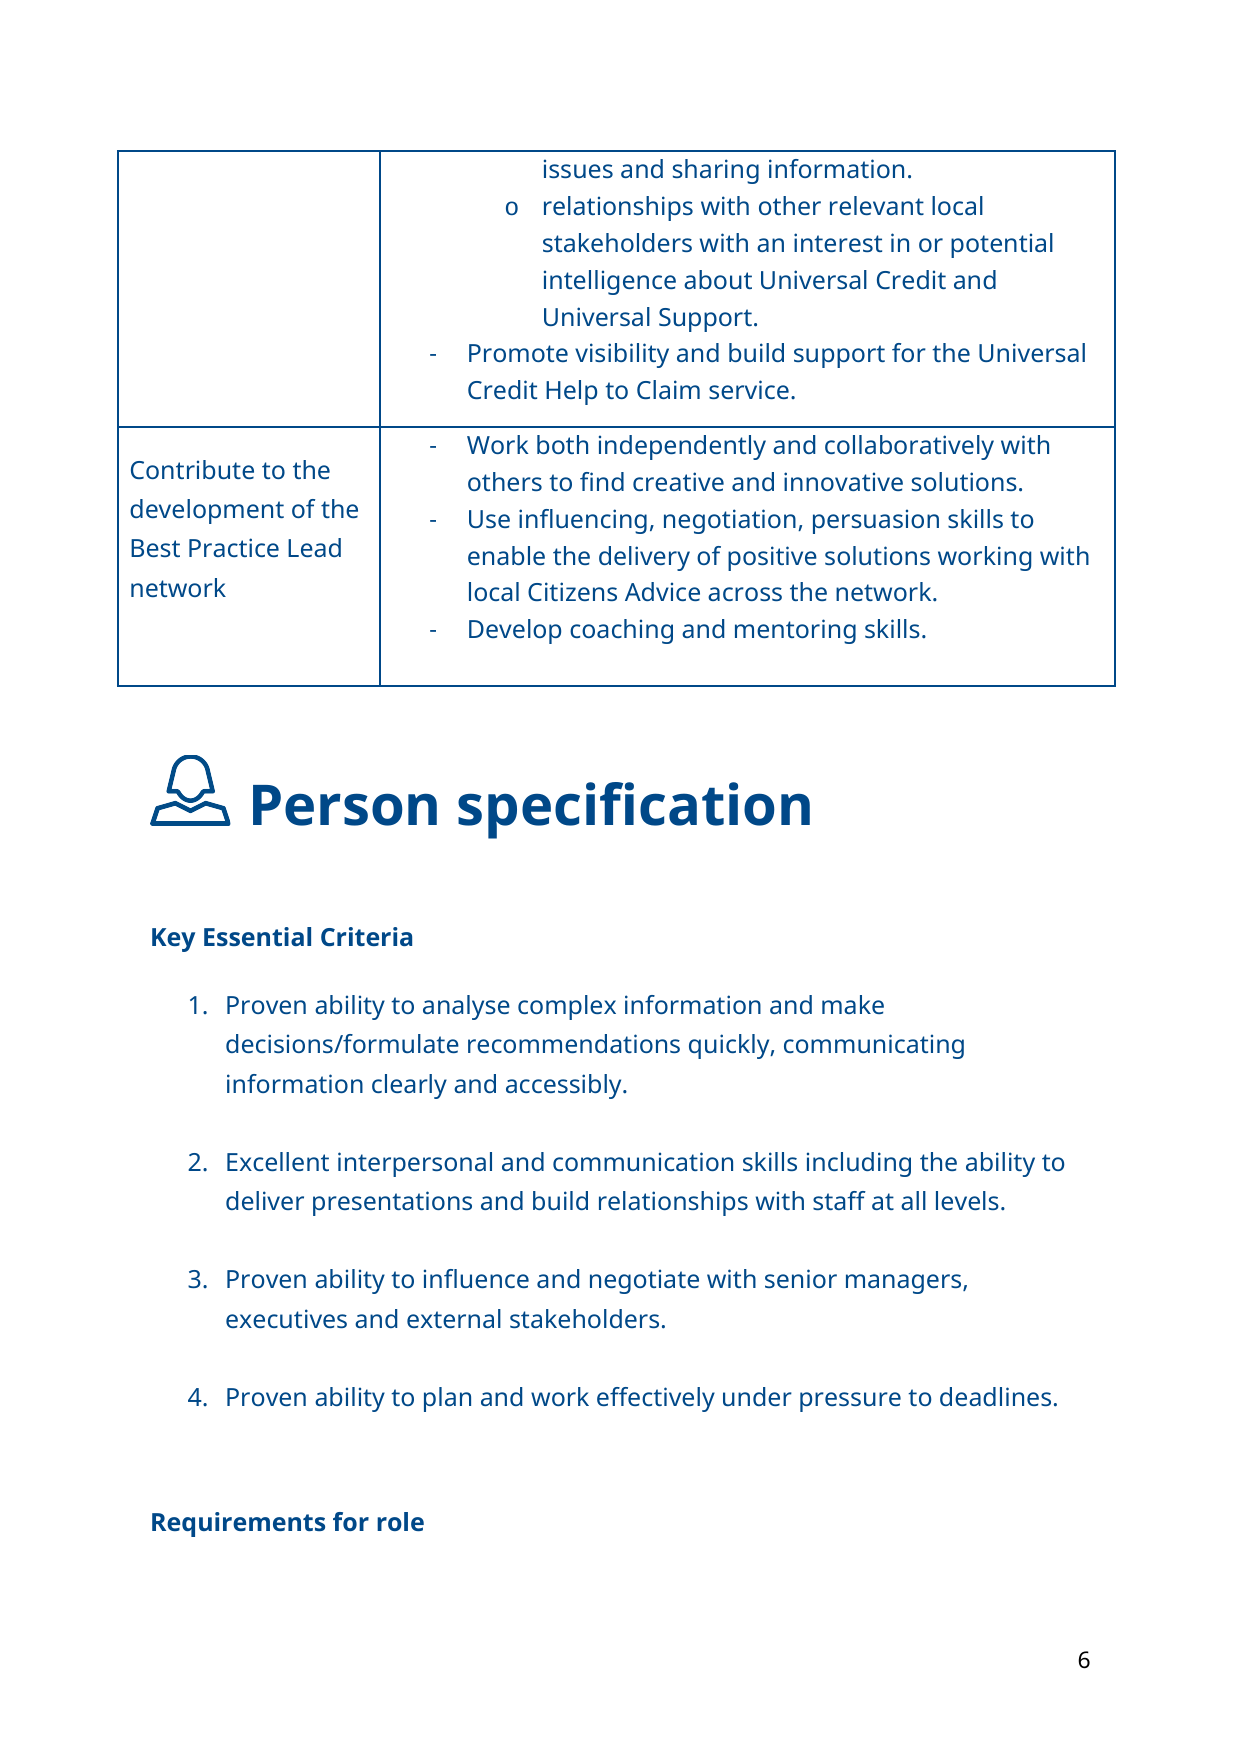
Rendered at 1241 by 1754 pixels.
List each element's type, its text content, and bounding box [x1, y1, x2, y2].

list Excellent interpersonal and communication skills including the ability to deliver presentations and build relationships with staff at all levels. [187, 1145, 1090, 1218]
list Proven ability to analyse complex information and make decisions/formulate recommendations quickly, communicating information clearly and accessibly. [187, 988, 1090, 1100]
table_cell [381, 152, 1114, 426]
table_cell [119, 152, 379, 426]
text Person specification [150, 755, 1090, 842]
list Proven ability to influence and negotiate with senior managers, executives and external stakeholders. [187, 1262, 1090, 1335]
text Key Essential Criteria [150, 920, 1090, 984]
table_cell Work both independently and collaboratively with others to find creative and innovative solutions. Use influencing, negotiation, persuasion skills to enable the delivery of positive solutions working with local Citizens Advice across the network. Develop coaching and mentoring skills. [381, 428, 1114, 685]
picture [150, 755, 231, 826]
table_cell Contribute to the development of the Best Practice Lead network [119, 428, 379, 685]
text Requirements for role [150, 1504, 1090, 1538]
list Proven ability to plan and work effectively under pressure to deadlines. [187, 1380, 1090, 1414]
